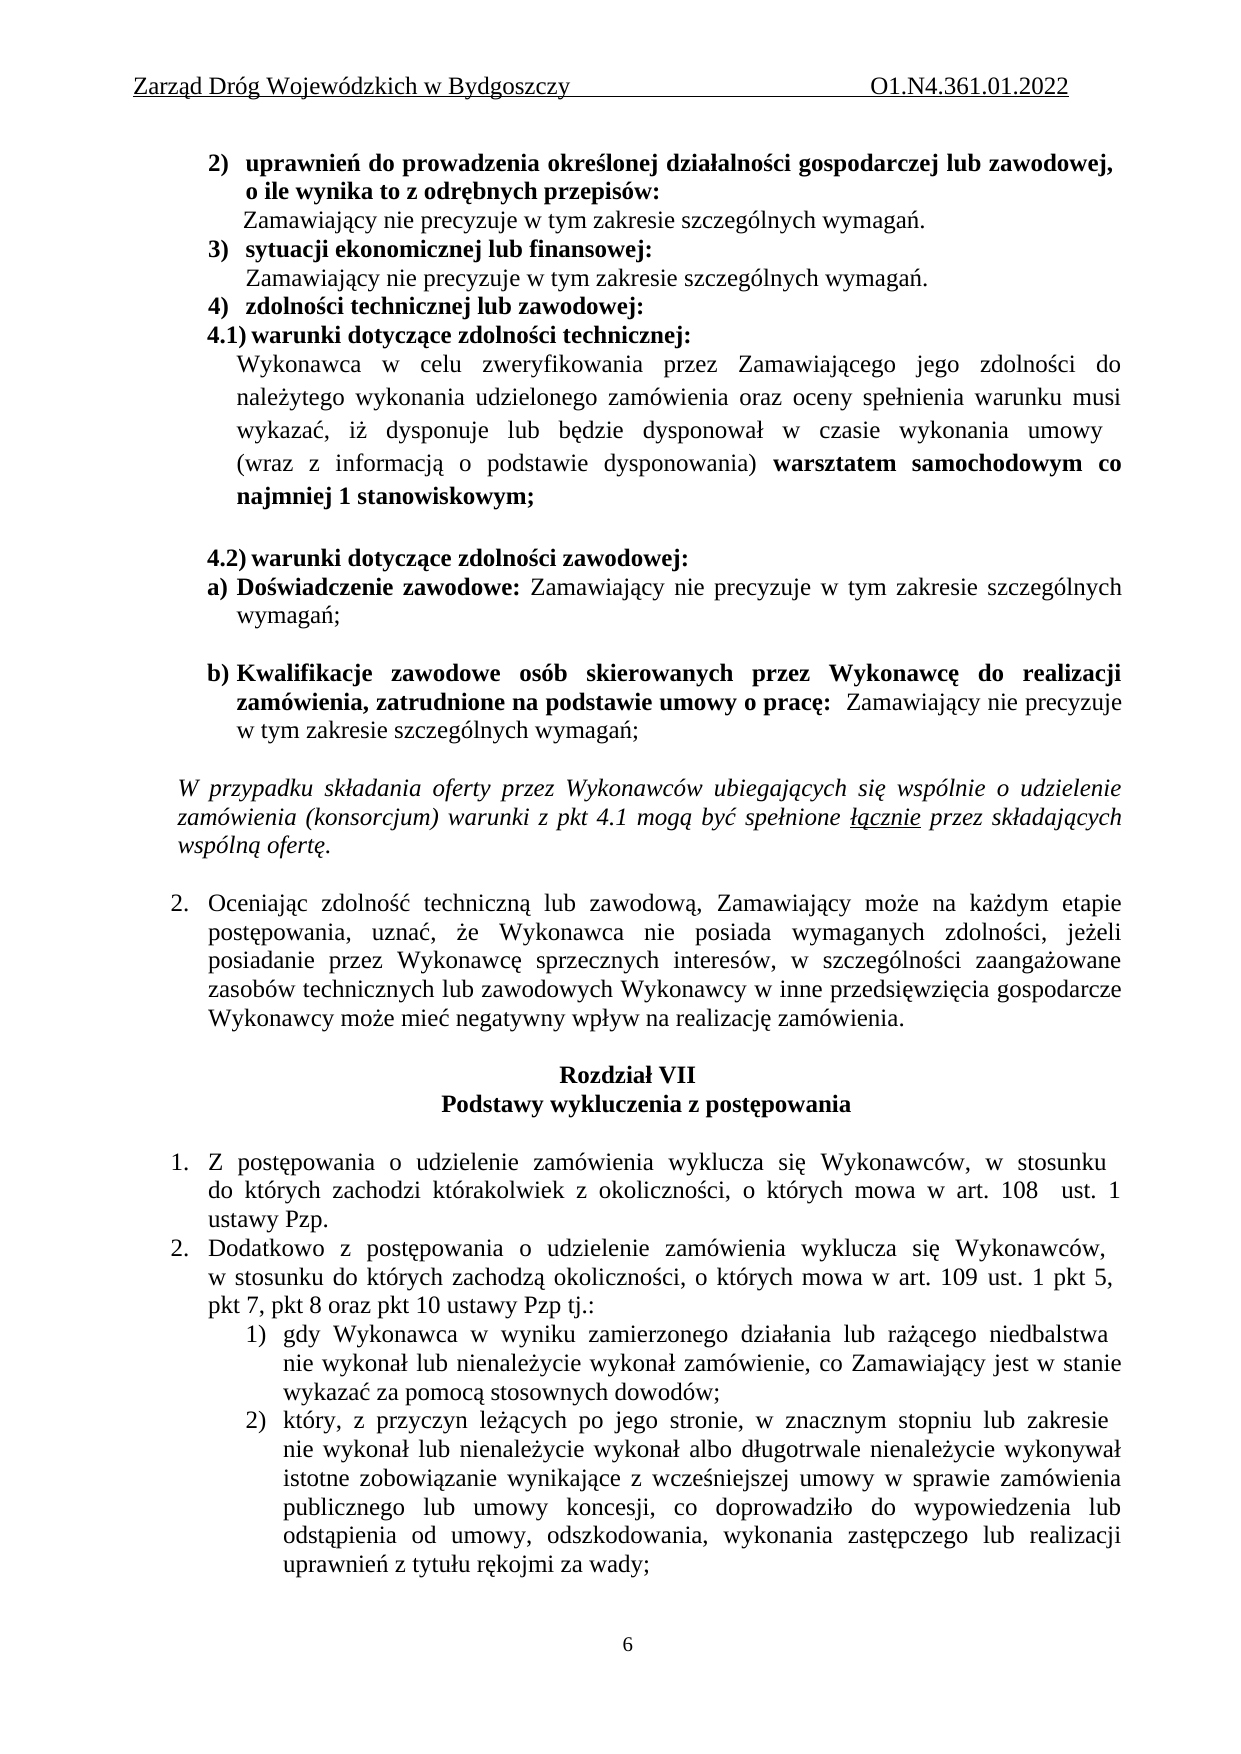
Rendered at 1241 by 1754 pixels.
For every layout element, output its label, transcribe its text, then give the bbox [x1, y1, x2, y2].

list Dodatkowo z postępowania o udzielenie zamówienia wyklucza się Wykonawców, w stosunku do których zachodzą okoliczności, o których mowa w art. 109 ust. 1 pkt 5, pkt 7, pkt 8 oraz pkt 10 ustawy Pzp tj.: [170, 1233, 1122, 1319]
list sytuacji ekonomicznej lub finansowej: [208, 234, 1122, 263]
list Z postępowania o udzielenie zamówienia wyklucza się Wykonawców, w stosunku do których zachodzi którakolwiek z okoliczności, o których mowa w art. 108 ust. 1 ustawy Pzp. [170, 1147, 1122, 1233]
list zdolności technicznej lub zawodowej: [208, 291, 1122, 320]
list Kwalifikacje zawodowe osób skierowanych przez Wykonawcę do realizacji zamówienia, zatrudnione na podstawie umowy o pracę: Zamawiający nie precyzuje w tym zakresie szczególnych wymagań; [207, 658, 1122, 744]
list Zamawiający nie precyzuje w tym zakresie szczególnych wymagań. [245, 263, 1122, 291]
text Podstawy wykluczenia z postępowania [170, 1089, 1122, 1118]
text W przypadku składania oferty przez Wykonawców ubiegających się wspólnie o udzielenie zamówienia (konsorcjum) warunki z pkt 4.1 mogą być spełnione łącznie przez składających wspólną ofertę. [177, 773, 1122, 859]
list gdy Wykonawca w wyniku zamierzonego działania lub rażącego niedbalstwa nie wykonał lub nienależycie wykonał zamówienie, co Zamawiający jest w stanie wykazać za pomocą stosownych dowodów; [245, 1319, 1122, 1405]
list Doświadczenie zawodowe: Zamawiający nie precyzuje w tym zakresie szczególnych wymagań; [207, 572, 1122, 629]
text Zamawiający nie precyzuje w tym zakresie szczególnych wymagań. [236, 205, 1122, 234]
list Rozdział VII [133, 1060, 1122, 1089]
list uprawnień do prowadzenia określonej działalności gospodarczej lub zawodowej, o ile wynika to z odrębnych przepisów: [208, 148, 1122, 205]
text Wykonawca w celu zweryfikowania przez Zamawiającego jego zdolności do należytego wykonania udzielonego zamówienia oraz oceny spełnienia warunku musi wykazać, iż dysponuje lub będzie dysponował w czasie wykonania umowy (wraz z informacją o podstawie dysponowania) warsztatem samochodowym co najmniej 1 stanowiskowym; [236, 349, 1122, 510]
list warunki dotyczące zdolności technicznej: [207, 320, 1122, 349]
list który, z przyczyn leżących po jego stronie, w znacznym stopniu lub zakresie nie wykonał lub nienależycie wykonał albo długotrwale nienależycie wykonywał istotne zobowiązanie wynikające z wcześniejszej umowy w sprawie zamówienia publicznego lub umowy koncesji, co doprowadziło do wypowiedzenia lub odstąpienia od umowy, odszkodowania, wykonania zastępczego lub realizacji uprawnień z tytułu rękojmi za wady; [245, 1405, 1122, 1578]
list warunki dotyczące zdolności zawodowej: [207, 543, 1122, 572]
list Oceniając zdolność techniczną lub zawodową, Zamawiający może na każdym etapie postępowania, uznać, że Wykonawca nie posiada wymaganych zdolności, jeżeli posiadanie przez Wykonawcę sprzecznych interesów, w szczególności zaangażowane zasobów technicznych lub zawodowych Wykonawcy w inne przedsięwzięcia gospodarcze Wykonawcy może mieć negatywny wpływ na realizację zamówienia. [170, 888, 1122, 1032]
